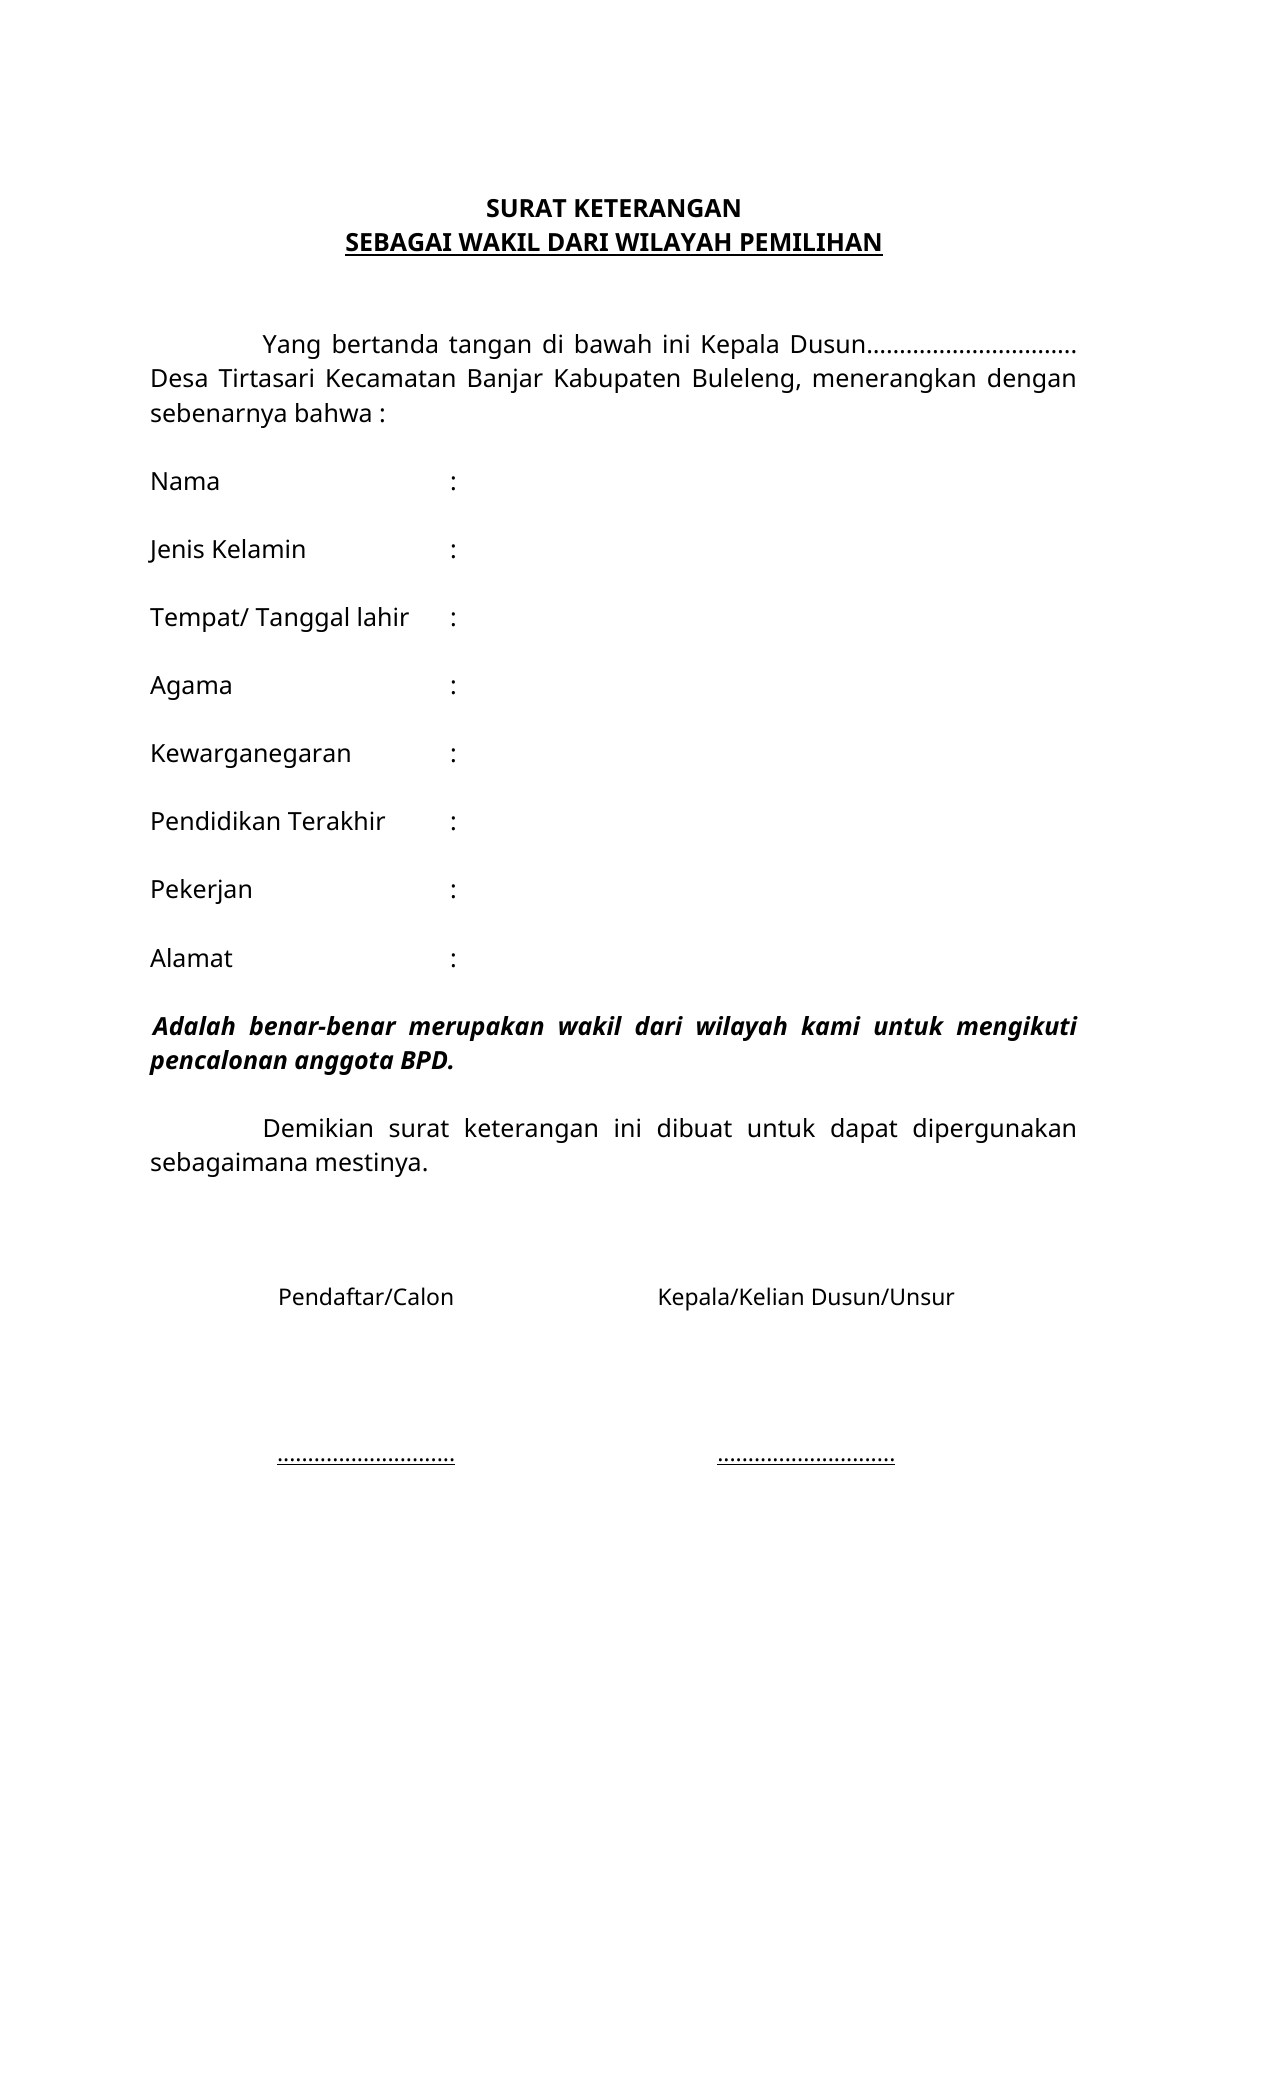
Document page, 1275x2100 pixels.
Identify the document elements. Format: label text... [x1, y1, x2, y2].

text Adalah benar-benar merupakan wakil dari wilayah kami untuk mengikuti pencalonan anggota BPD. [150, 1008, 1078, 1076]
text Alamat : [150, 940, 1078, 974]
text Pendidikan Terakhir : [150, 804, 1078, 838]
text SURAT KETERANGAN [150, 191, 1078, 225]
text Yang bertanda tangan di bawah ini Kepala Dusun………………………….. Desa Tirtasari Kecamatan Banjar Kabupaten Buleleng, menerangkan dengan sebenarnya bahwa : [150, 327, 1078, 429]
text Demikian surat keterangan ini dibuat untuk dapat dipergunakan sebagaimana mestinya. [150, 1111, 1078, 1179]
text Jenis Kelamin : [150, 531, 1078, 566]
table_header Kepala/Kelian Dusun/Unsur ............................. [593, 1281, 1019, 1468]
text SEBAGAI WAKIL DARI WILAYAH PEMILIHAN [150, 225, 1078, 259]
text Agama : [150, 668, 1078, 702]
text Kewarganegaran : [150, 736, 1078, 770]
text Pekerjan : [150, 872, 1078, 906]
table_header Pendaftar/Calon ............................. [139, 1281, 593, 1468]
text Nama : [150, 463, 1078, 497]
text Tempat/ Tanggal lahir : [150, 599, 1078, 634]
